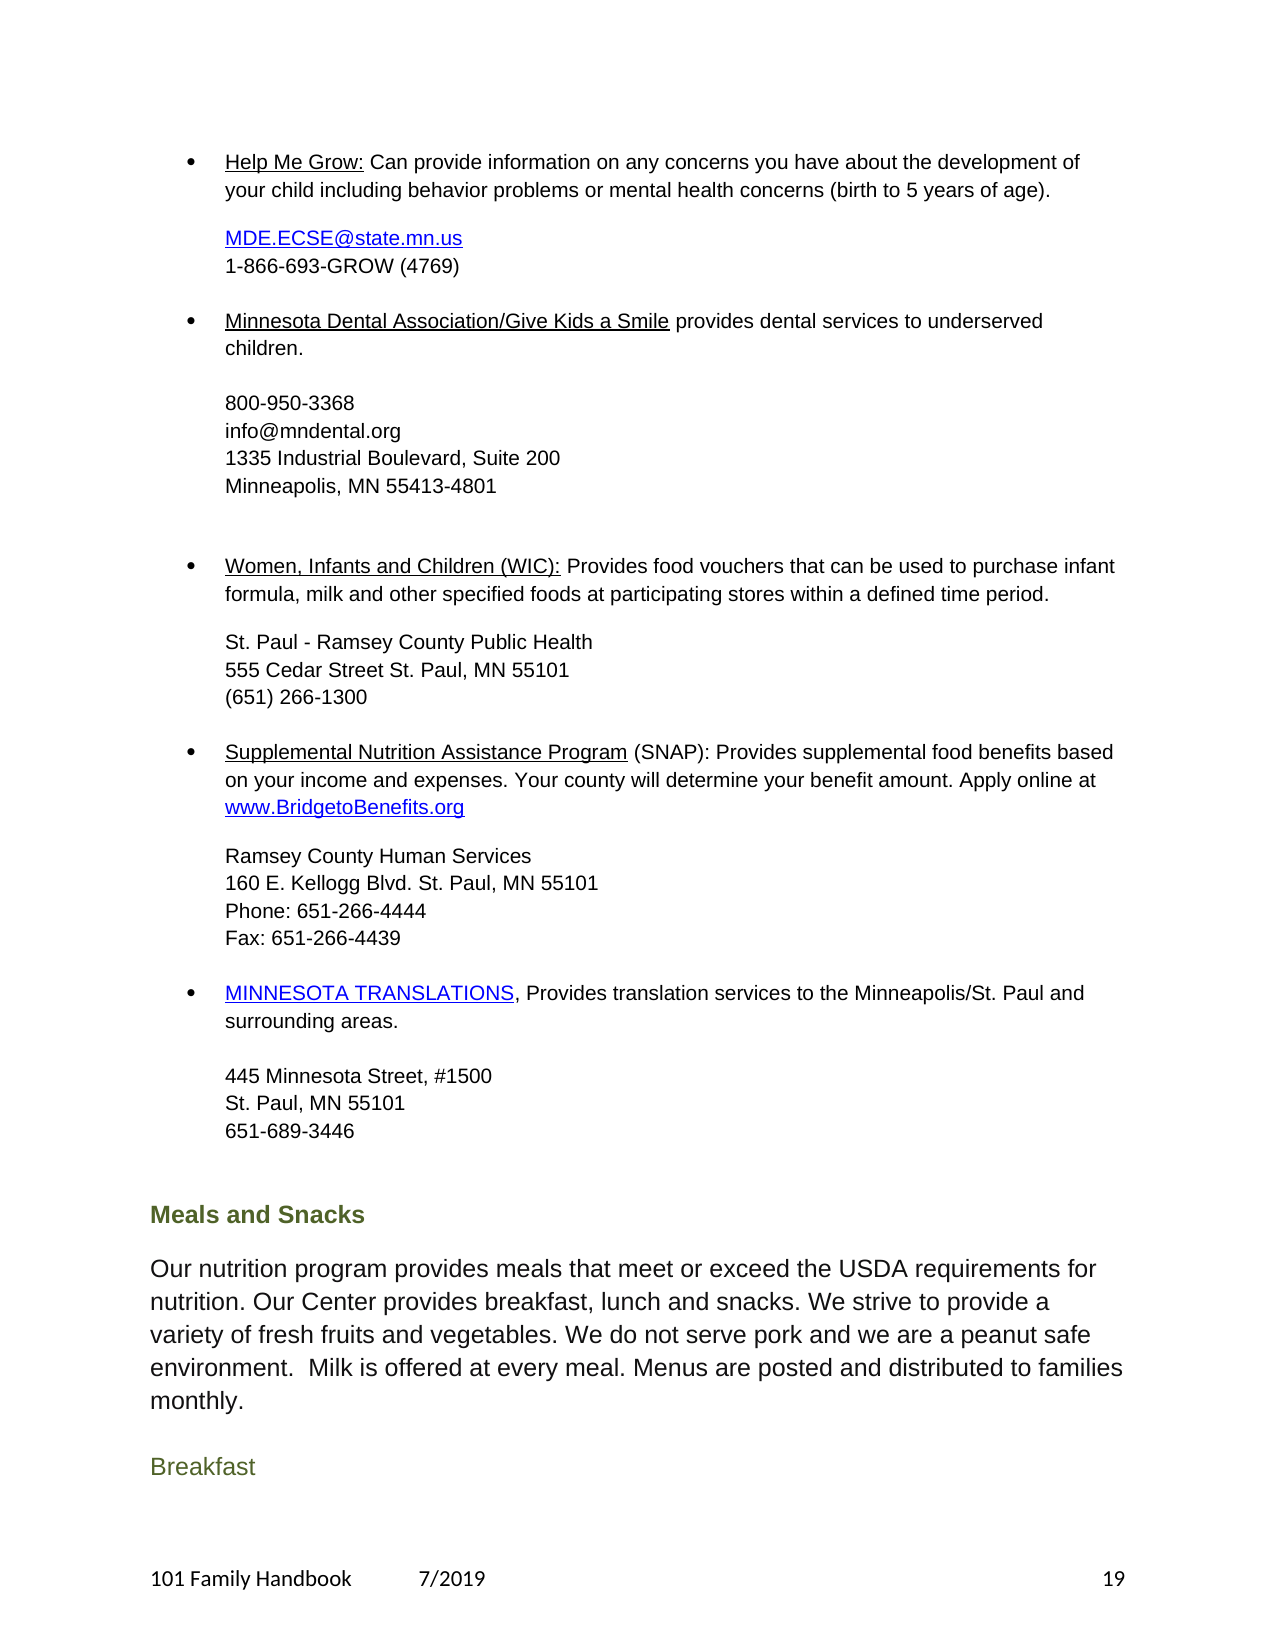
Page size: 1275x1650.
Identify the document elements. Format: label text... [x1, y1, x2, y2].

list 1335 Industrial Boulevard, Suite 200 [225, 446, 1125, 470]
text MDE.ECSE@state.mn.us [150, 226, 1125, 250]
text Meals and Snacks [150, 1200, 1125, 1229]
list 800-950-3368 [225, 391, 1125, 415]
text (651) 266-1300 [225, 685, 1125, 709]
text St. Paul - Ramsey County Public Health [225, 630, 1125, 654]
text 445 Minnesota Street, #1500 [150, 1063, 1125, 1087]
text Phone: 651-266-4444 [225, 898, 1125, 922]
list Minneapolis, MN 55413-4801 [225, 473, 1125, 497]
list Women, Infants and Children (WIC): Provides food vouchers that can be used to purchase infant formula, milk and other specified foods at participating stores within a defined time period. [187, 554, 1125, 606]
text Our nutrition program provides meals that meet or exceed the USDA requirements for nutrition. Our Center provides breakfast, lunch and snacks. We strive to provide a variety of fresh fruits and vegetables. We do not serve pork and we are a peanut safe environment. Milk is offered at every meal. Menus are posted and distributed to families monthly. [150, 1254, 1125, 1414]
text St. Paul, MN 55101 [225, 1091, 1125, 1115]
list MINNESOTA TRANSLATIONS, Provides translation services to the Minneapolis/St. Paul and surrounding areas. [187, 981, 1125, 1032]
text Fax: 651-266-4439 [225, 926, 1125, 950]
text 651-689-3446 [150, 1118, 1125, 1142]
text Ramsey County Human Services [225, 843, 1125, 867]
text 555 Cedar Street St. Paul, MN 55101 [225, 657, 1125, 681]
list Supplemental Nutrition Assistance Program (SNAP): Provides supplemental food benefits based on your income and expenses. Your county will determine your benefit amount. Apply online at www.BridgetoBenefits.org [187, 740, 1125, 819]
text 160 E. Kellogg Blvd. St. Paul, MN 55101 [225, 871, 1125, 895]
text Breakfast [150, 1452, 1125, 1481]
list Help Me Grow: Can provide information on any concerns you have about the development of your child including behavior problems or mental health concerns (birth to 5 years of age). [187, 150, 1125, 202]
list Minnesota Dental Association/Give Kids a Smile provides dental services to underserved children. [187, 308, 1125, 360]
text 1-866-693-GROW (4769) [150, 253, 1125, 277]
list info@mndental.org [225, 418, 1125, 442]
